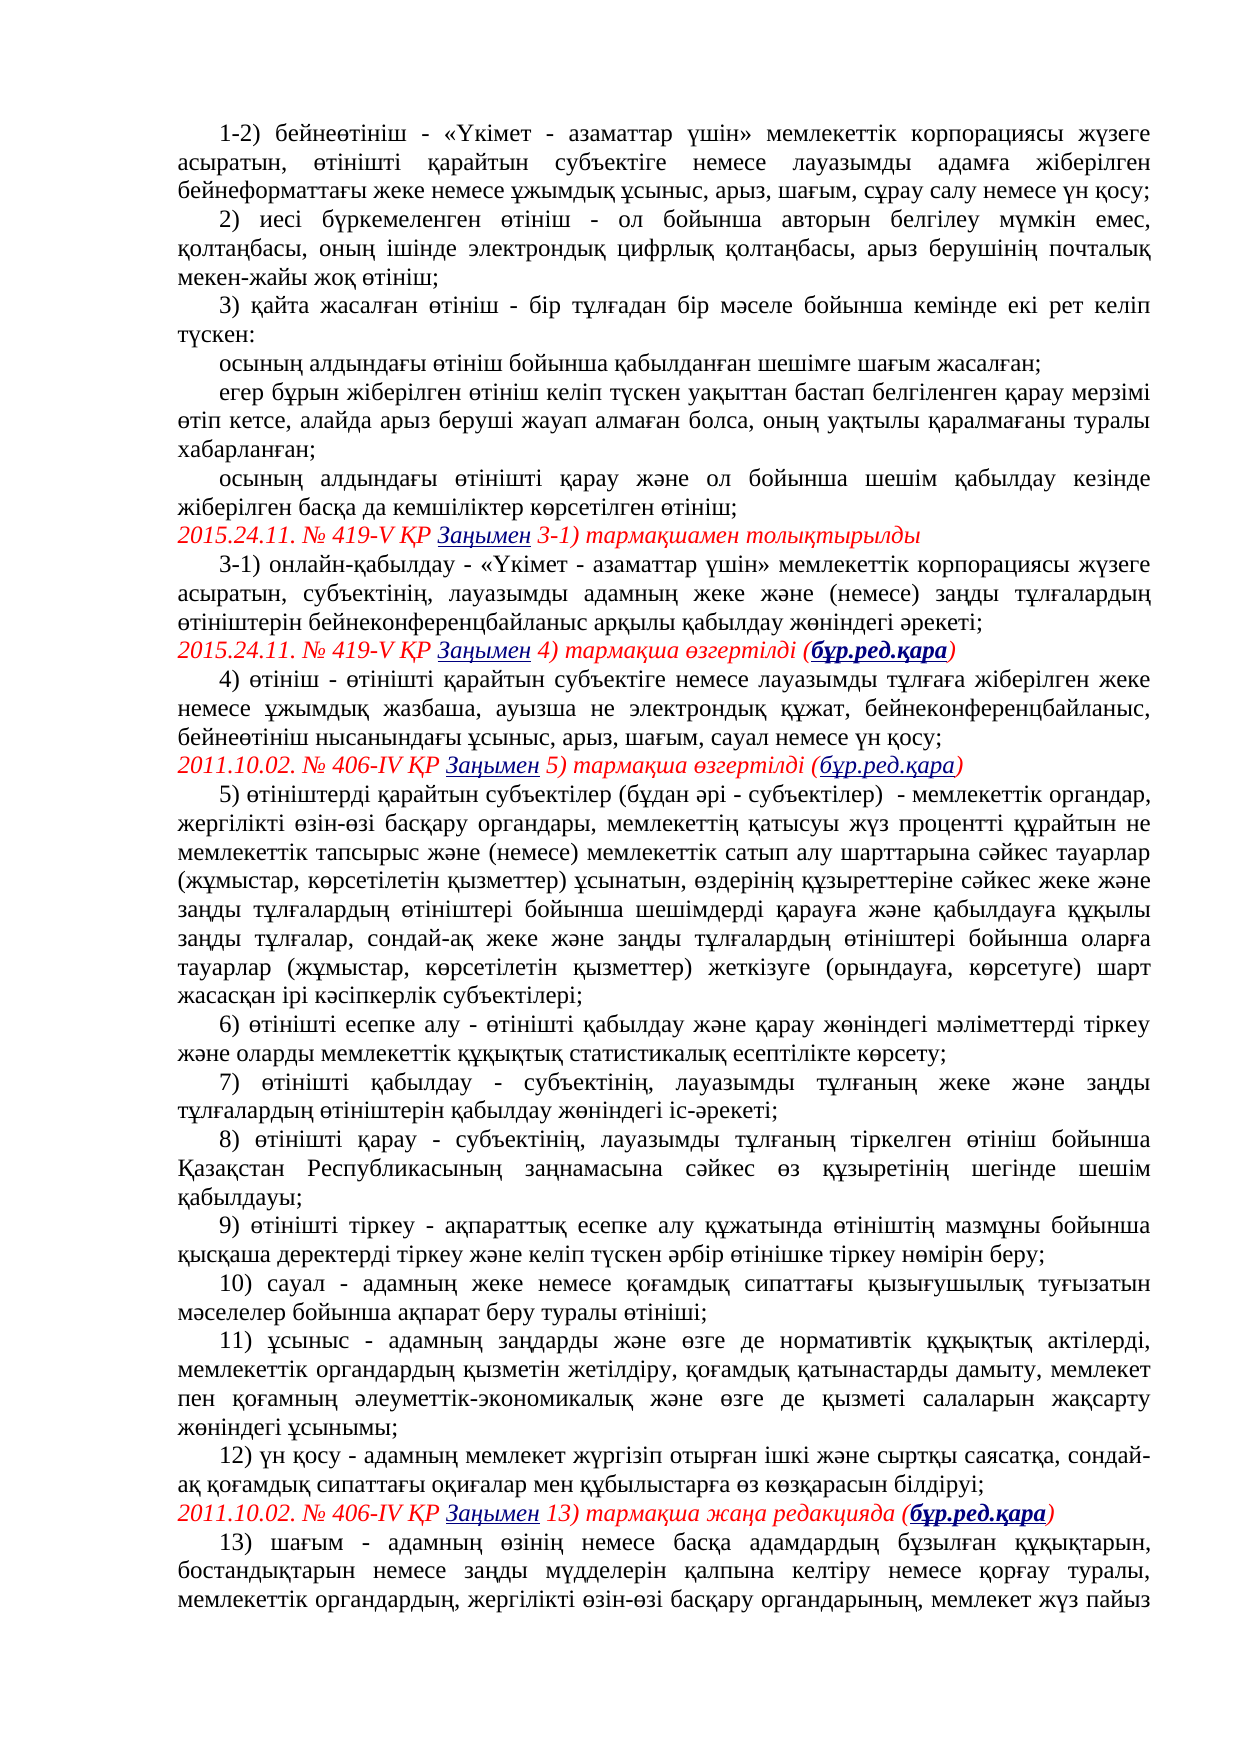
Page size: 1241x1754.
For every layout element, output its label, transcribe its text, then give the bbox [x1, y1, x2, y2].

text 4) өтініш - өтінішті қарайтын субъектіге немесе лауазымды тұлғаға жіберілген жеке немесе ұжымдық жазбаша, ауызша не электрондық құжат, бейнеконференцбайланыс, бейнеөтініш нысанындағы ұсыныс, арыз, шағым, сауал немесе үн қосу; [177, 664, 1152, 751]
text 10) сауал - адамның жеке немесе қоғамдық сипаттағы қызығушылық туғызатын мәселелер бойынша ақпарат беру туралы өтініші; [177, 1268, 1152, 1326]
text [177, 1527, 1152, 1613]
text 6) өтінішті есепке алу - өтінішті қабылдау және қарау жөніндегі мәліметтерді тіркеу және оларды мемлекеттік құқықтық статистикалық есептілікте көрсету; [177, 1009, 1152, 1067]
text 8) өтінішті қарау - субъектінің, лауазымды тұлғаның тіркелген өтініш бойынша Қазақстан Республикасының заңнамасына сәйкес өз құзыретінің шегінде шешім қабылдауы; [177, 1124, 1152, 1211]
text 2015.24.11. № 419-V ҚР Заңымен 3-1) тармақшамен толықтырылды [177, 521, 1152, 549]
text 11) ұсыныс - адамның заңдарды және өзге де нормативтік құқықтық актілерді, мемлекеттік органдардың қызметін жетілдіру, қоғамдық қатынастарды дамыту, мемлекет пен қоғамның әлеуметтік-экономикалық және өзге де қызметі салаларын жақсарту жөніндегі ұсынымы; [177, 1326, 1152, 1441]
text 5) өтініштерді қарайтын субъектілер (бұдан әрі - субъектілер) - мемлекеттік органдар, жергілікті өзін-өзі басқару органдары, мемлекеттің қатысуы жүз процентті құрайтын не мемлекеттік тапсырыс және (немесе) мемлекеттік сатып алу шарттарына сәйкес тауарлар (жұмыстар, көрсетілетін қызметтер) ұсынатын, өздерінің құзыреттеріне сәйкес жеке және заңды тұлғалардың өтініштері бойынша шешімдерді қарауға және қабылдауға құқылы заңды тұлғалар, сондай-ақ жеке және заңды тұлғалардың өтініштері бойынша оларға тауарлар (жұмыстар, көрсетілетін қызметтер) жеткізуге (орындауға, көрсетуге) шарт жасасқан ірі кәсіпкерлік субъектілері; [177, 779, 1152, 1009]
text осының алдындағы өтініш бойынша қабылданған шешімге шағым жасалған; [177, 348, 1152, 377]
text осының алдындағы өтінішті қарау және ол бойынша шешім қабылдау кезінде жіберілген басқа да кемшіліктер көрсетілген өтініш; [177, 463, 1152, 521]
text 2011.10.02. № 406-IV ҚР Заңымен 5) тармақша өзгертілді (бұр.ред.қара) [177, 751, 1152, 779]
text 2011.10.02. № 406-IV ҚР Заңымен 13) тармақша жаңа редакцияда (бұр.ред.қара) [177, 1498, 1152, 1527]
text 1-2) бейнеөтініш - «Үкімет - азаматтар үшін» мемлекеттік корпорациясы жүзеге асыратын, өтінішті қарайтын субъектіге немесе лауазымды адамға жіберілген бейнеформаттағы жеке немесе ұжымдық ұсыныс, арыз, шағым, сұрау салу немесе үн қосу; [177, 118, 1152, 204]
text 2015.24.11. № 419-V ҚР Заңымен 4) тармақша өзгертілді (бұр.ред.қара) [177, 636, 1152, 664]
text 2) иесі бүркемеленген өтініш - ол бойынша авторын белгілеу мүмкін емес, қолтаңбасы, оның ішінде электрондық цифрлық қолтаңбасы, арыз берушінің почталық мекен-жайы жоқ өтініш; [177, 204, 1152, 291]
text 9) өтінішті тіркеу - ақпараттық есепке алу құжатында өтініштің мазмұны бойынша қысқаша деректерді тіркеу және келіп түскен әрбір өтінішке тіркеу нөмірін беру; [177, 1211, 1152, 1268]
text 7) өтінішті қабылдау - субъектінің, лауазымды тұлғаның жеке және заңды тұлғалардың өтініштерін қабылдау жөніндегі іс-әрекеті; [177, 1067, 1152, 1124]
text 12) үн қосу - адамның мемлекет жүргізіп отырған ішкі және сыртқы саясатқа, сондай-ақ қоғамдық сипаттағы оқиғалар мен құбылыстарға өз көзқарасын білдіруі; [177, 1441, 1152, 1498]
text егер бұрын жіберілген өтініш келіп түскен уақыттан бастап белгіленген қарау мерзімі өтіп кетсе, алайда арыз беруші жауап алмаған болса, оның уақтылы қаралмағаны туралы хабарланған; [177, 377, 1152, 463]
text 3-1) онлайн-қабылдау - «Үкімет - азаматтар үшін» мемлекеттік корпорациясы жүзеге асыратын, субъектінің, лауазымды адамның жеке және (немесе) заңды тұлғалардың өтініштерін бейнеконференцбайланыс арқылы қабылдау жөніндегі әрекеті; [177, 549, 1152, 636]
text 3) қайта жасалған өтініш - бір тұлғадан бір мәселе бойынша кемінде екі рет келіп түскен: [177, 291, 1152, 348]
